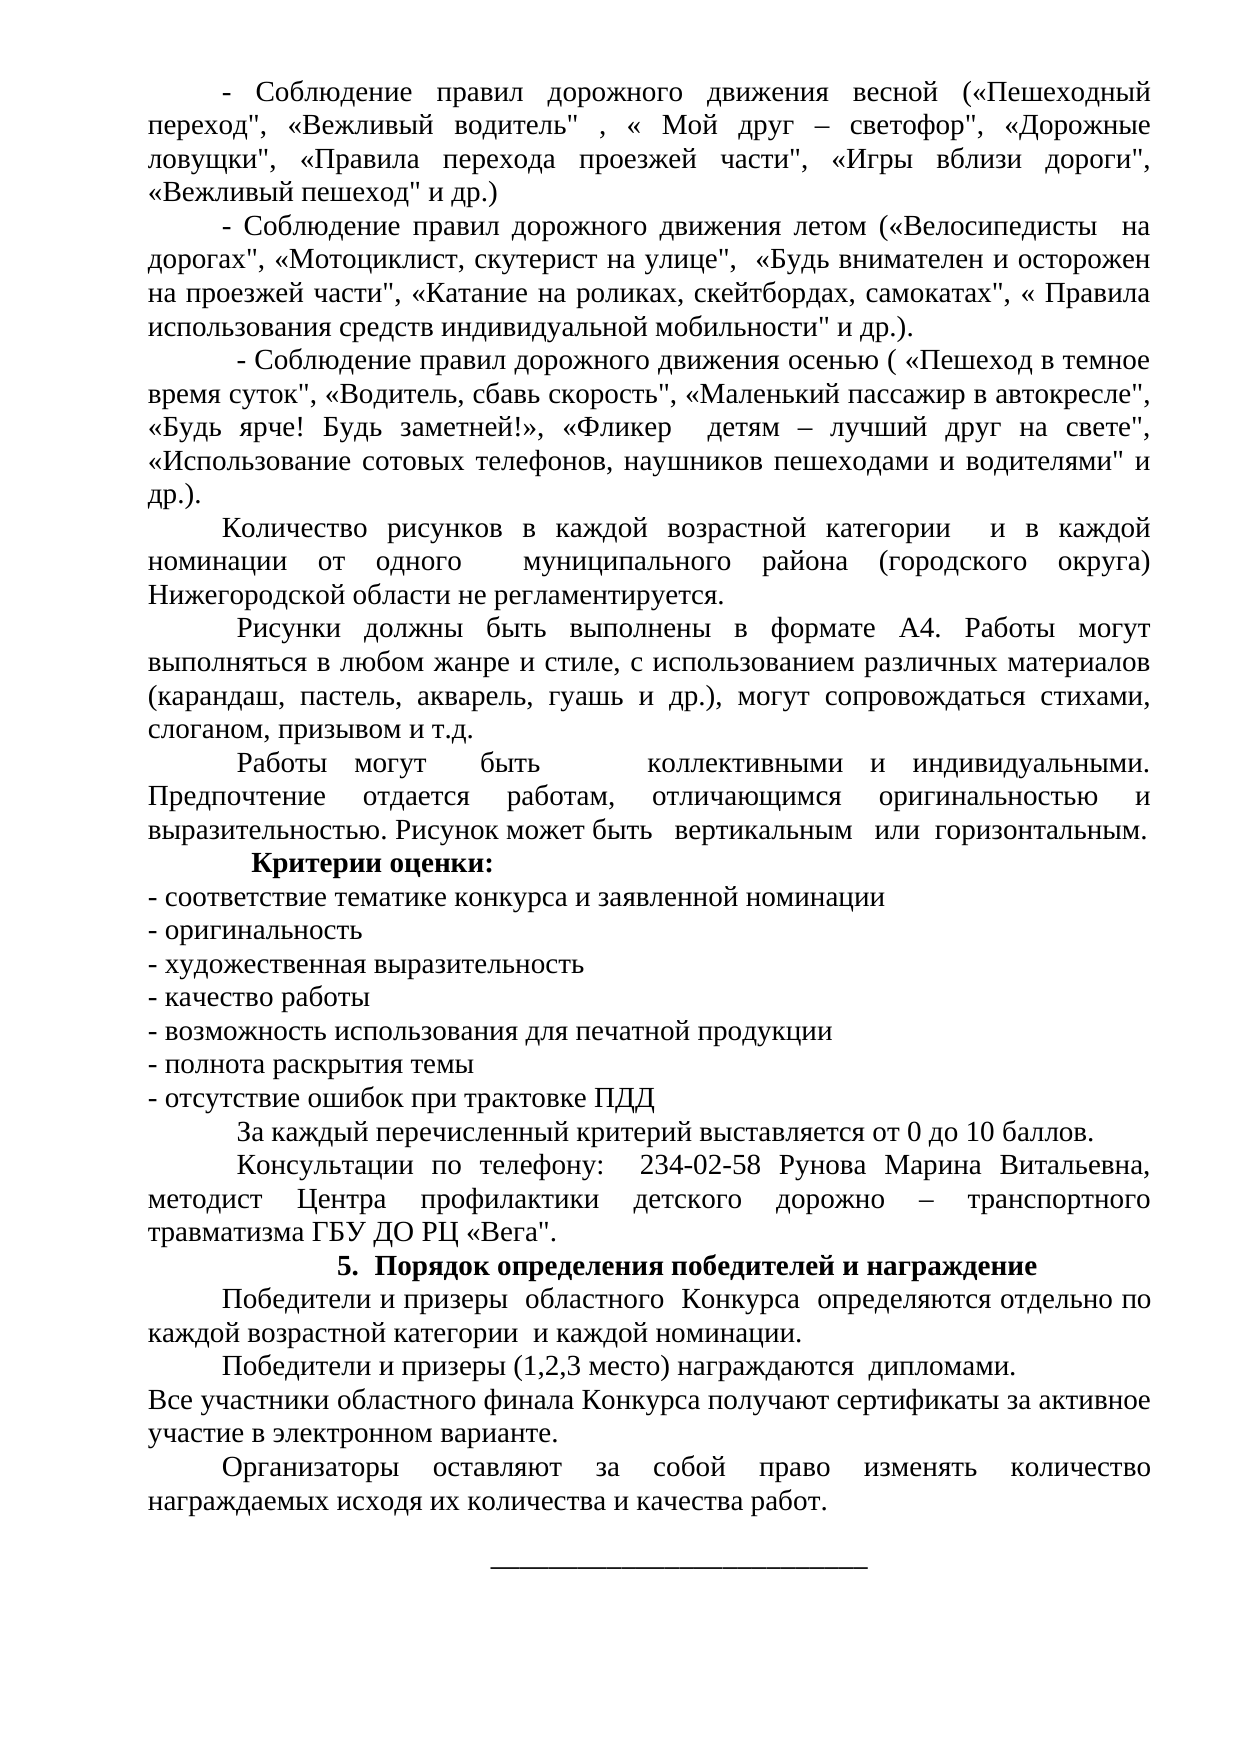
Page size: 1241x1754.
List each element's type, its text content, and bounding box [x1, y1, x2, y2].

text Количество рисунков в каждой возрастной категории и в каждой номинации от одного муниципального района (городского округа) Нижегородской области не регламентируется. [148, 510, 1152, 611]
text - полнота раскрытия темы [148, 1047, 1152, 1080]
text - Соблюдение правил дорожного движения осенью ( «Пешеход в темное время суток", «Водитель, сбавь скорость", «Маленький пассажир в автокресле", «Будь ярче! Будь заметней!», «Фликер детям – лучший друг на свете", «Использование сотовых телефонов, наушников пешеходами и водителями" и др.). [148, 342, 1152, 510]
text Критерии оценки: [148, 845, 1152, 879]
list Порядок определения победителей и награждение [223, 1248, 1152, 1281]
text - возможность использования для печатной продукции [148, 1013, 1152, 1047]
text - соответствие тематике конкурса и заявленной номинации [148, 879, 1152, 912]
text - качество работы [148, 979, 1152, 1013]
text - отсутствие ошибок при трактовке ПДД [148, 1080, 1152, 1114]
text - оригинальность [148, 912, 1152, 946]
list Консультации по телефону: 234-02-58 Рунова Марина Витальевна, методист Центра профилактики детского дорожно – транспортного травматизма ГБУ ДО РЦ «Вега". [148, 1147, 1152, 1248]
text Все участники областного финала Конкурса получают сертификаты за активное участие в электронном варианте. [148, 1382, 1152, 1449]
text Победители и призеры областного Конкурса определяются отдельно по каждой возрастной категории и каждой номинации. [148, 1281, 1152, 1348]
text Организаторы оставляют за собой право изменять количество награждаемых исходя их количества и качества работ. [148, 1449, 1152, 1516]
text - художественная выразительность [148, 946, 1152, 979]
text Работы могут быть коллективными и индивидуальными. Предпочтение отдается работам, отличающимся оригинальностью и выразительностью. Рисунок может быть вертикальным или горизонтальным. [148, 745, 1152, 845]
text - Соблюдение правил дорожного движения летом («Велосипедисты на дорогах", «Мотоциклист, скутерист на улице", «Будь внимателен и осторожен на проезжей части", «Катание на роликах, скейтбордах, самокатах", « Правила использования средств индивидуальной мобильности" и др.). [148, 208, 1152, 342]
text Победители и призеры (1,2,3 место) награждаются дипломами. [148, 1348, 1152, 1382]
text За каждый перечисленный критерий выставляется от 0 до 10 баллов. [148, 1114, 1152, 1147]
text - Соблюдение правил дорожного движения весной («Пешеходный переход", «Вежливый водитель" , « Мой друг – светофор", «Дорожные ловущки", «Правила перехода проезжей части", «Игры вблизи дороги", «Вежливый пешеход" и др.) [148, 74, 1152, 208]
text __________________________ [148, 1537, 1152, 1573]
text Рисунки должны быть выполнены в формате А4. Работы могут выполняться в любом жанре и стиле, с использованием различных материалов (карандаш, пастель, акварель, гуашь и др.), могут сопровождаться стихами, слоганом, призывом и т.д. [148, 611, 1152, 745]
